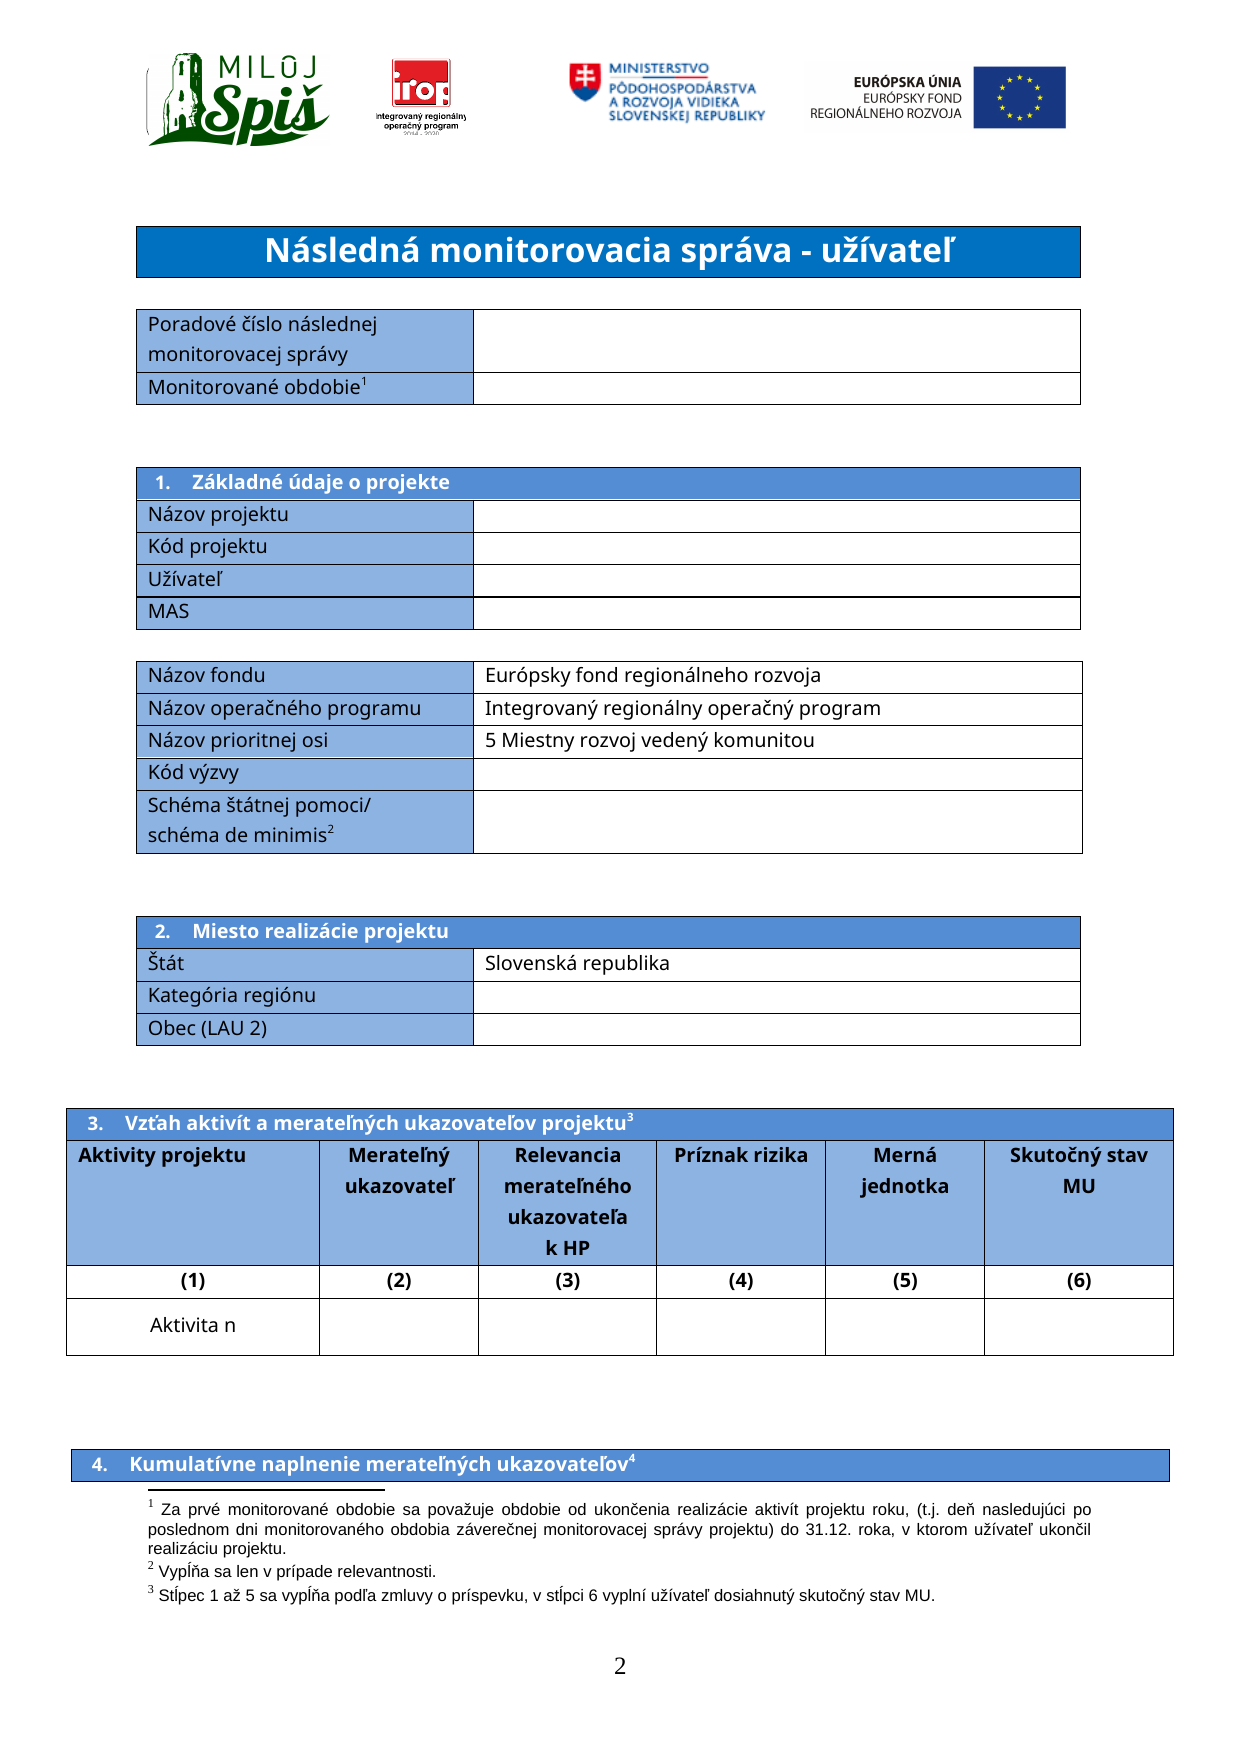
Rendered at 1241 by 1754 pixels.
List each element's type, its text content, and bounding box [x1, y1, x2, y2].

table_cell Merná jednotka [826, 1141, 984, 1265]
table_cell [474, 982, 1080, 1013]
table_header Názov fondu [137, 662, 473, 693]
table_header [474, 310, 1080, 372]
picture [803, 61, 1069, 133]
table_cell Štát [137, 949, 473, 981]
table_cell Schéma štátnej pomoci/ schéma de minimis [137, 791, 473, 853]
table_cell Názov prioritnej osi [137, 726, 473, 757]
table_cell MAS [137, 598, 473, 629]
table_cell [474, 565, 1080, 596]
table_cell [474, 598, 1080, 629]
table_cell Obec (LAU 2) [137, 1014, 473, 1045]
table_cell (6) [985, 1266, 1173, 1298]
picture [375, 58, 466, 134]
table_cell Skutočný stav MU [985, 1141, 1173, 1265]
table_header Vzťah aktivít a merateľných ukazovateľov projektu [67, 1109, 1173, 1140]
table_cell Slovenská republika [474, 949, 1080, 981]
table_cell Aktivity projektu [67, 1141, 319, 1265]
table_cell Aktivita n [67, 1299, 319, 1355]
table_header Miesto realizácie projektu [137, 917, 1080, 948]
table_cell (2) [320, 1266, 478, 1298]
table_cell (3) [479, 1266, 656, 1298]
table_cell Kód projektu [137, 533, 473, 564]
table_cell (5) [826, 1266, 984, 1298]
picture [148, 53, 330, 146]
table_cell [474, 501, 1080, 532]
table_cell Názov projektu [137, 501, 473, 532]
table_cell Kategória regiónu [137, 982, 473, 1013]
table_cell [474, 791, 1082, 853]
table_header Poradové číslo následnej monitorovacej správy [137, 310, 473, 372]
table_header Európsky fond regionálneho rozvoja [474, 662, 1082, 693]
table_cell (4) [657, 1266, 825, 1298]
table_cell Monitorované obdobie [137, 373, 473, 404]
table_header Základné údaje o projekte [137, 468, 1080, 499]
table_header Kumulatívne naplnenie merateľných ukazovateľov [72, 1450, 1169, 1481]
table_cell [474, 1014, 1080, 1045]
table_cell Merateľný ukazovateľ [320, 1141, 478, 1265]
table_cell [479, 1299, 656, 1355]
table_cell Príznak rizika [657, 1141, 825, 1265]
table_cell Kód výzvy [137, 759, 473, 790]
table_cell Relevancia merateľného ukazovateľa k HP [479, 1141, 656, 1265]
table_cell Integrovaný regionálny operačný program [474, 694, 1082, 725]
picture [559, 0, 775, 199]
table_cell Názov operačného programu [137, 694, 473, 725]
table_cell [320, 1299, 478, 1355]
table_cell [474, 533, 1080, 564]
table_cell [985, 1299, 1173, 1355]
table_cell 5 Miestny rozvoj vedený komunitou [474, 726, 1082, 757]
table_header Následná monitorovacia správa - užívateľ [137, 227, 1080, 277]
table_cell Užívateľ [137, 565, 473, 596]
table_cell [474, 759, 1082, 790]
table_cell (1) [67, 1266, 319, 1298]
table_cell [474, 373, 1080, 404]
table_cell [657, 1299, 825, 1355]
table_cell [826, 1299, 984, 1355]
